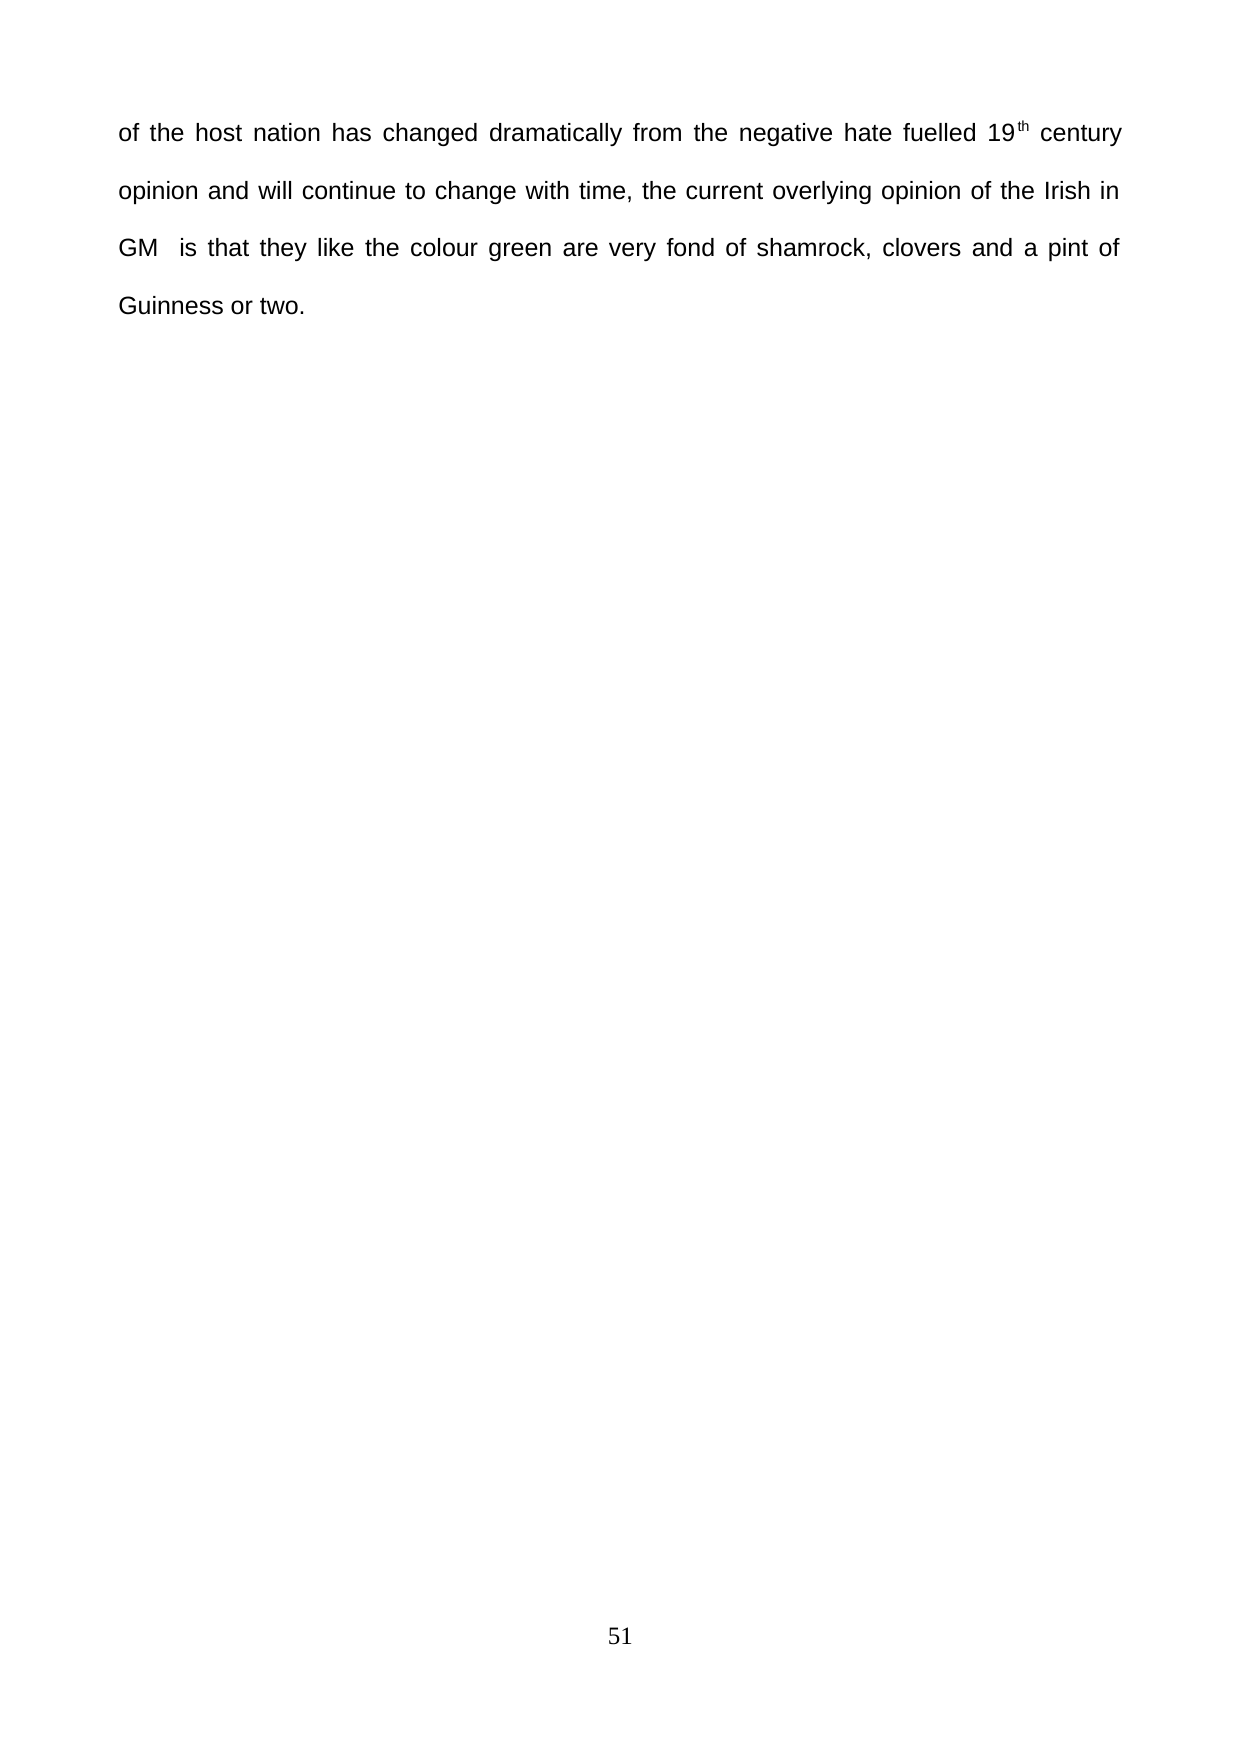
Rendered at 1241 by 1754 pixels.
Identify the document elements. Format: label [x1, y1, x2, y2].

text [118, 118, 1122, 319]
